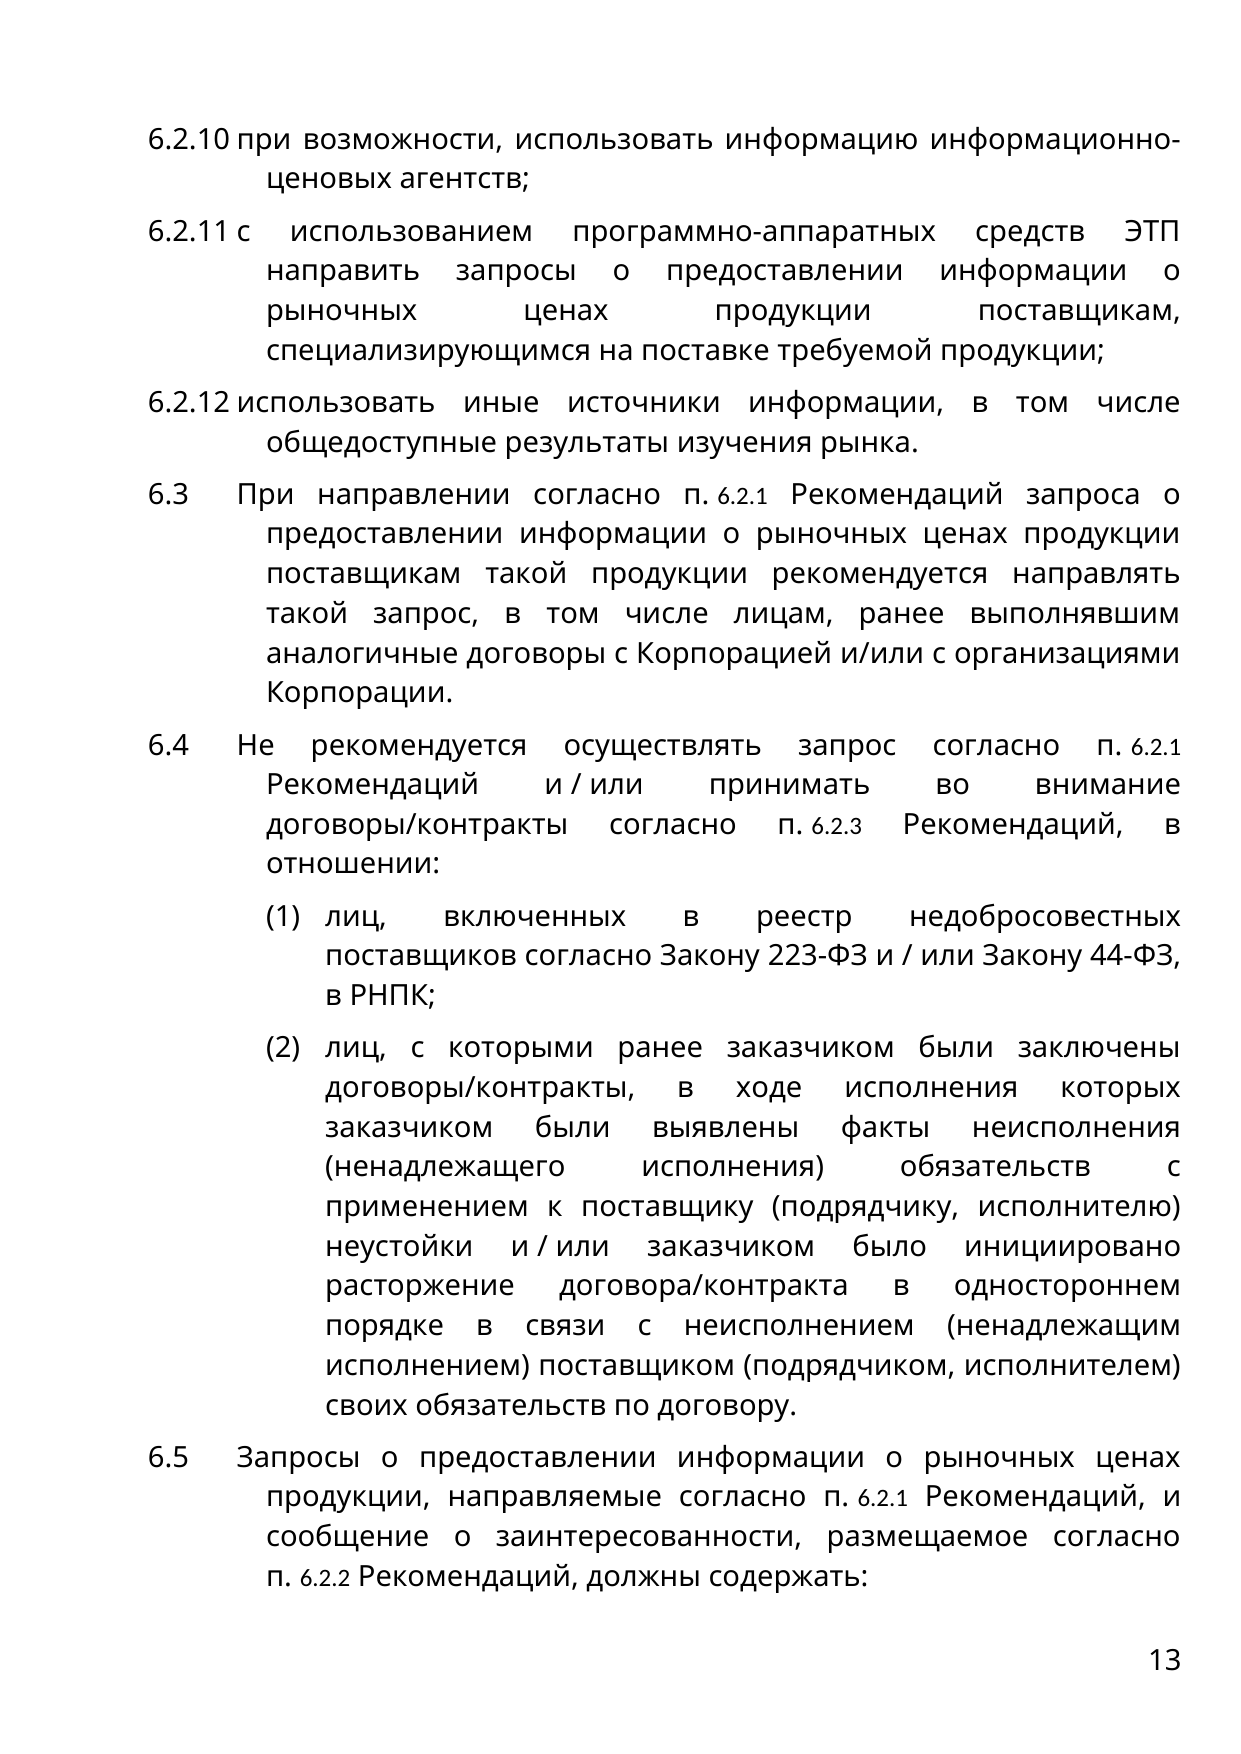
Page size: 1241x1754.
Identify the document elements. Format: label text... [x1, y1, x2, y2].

list лиц, включенных в реестр недобросовестных поставщиков согласно Закону 223-ФЗ и / или Закону 44-ФЗ, в РНПК; [266, 895, 1181, 1014]
text Не рекомендуется осуществлять запрос согласно п. 6.2.1 Рекомендаций и / или принимать во внимание договоры/контракты согласно п. 6.2.3 Рекомендаций, в отношении: [148, 724, 1181, 882]
text использовать иные источники информации, в том числе общедоступные результаты изучения рынка. [148, 381, 1181, 461]
list лиц, с которыми ранее заказчиком были заключены договоры/контракты, в ходе исполнения которых заказчиком были выявлены факты неисполнения (ненадлежащего исполнения) обязательств с применением к поставщику (подрядчику, исполнителю) неустойки и / или заказчиком было инициировано расторжение договора/контракта в одностороннем порядке в связи с неисполнением (ненадлежащим исполнением) поставщиком (подрядчиком, исполнителем) своих обязательств по договору. [266, 1027, 1181, 1423]
text При направлении согласно п. 6.2.1 Рекомендаций запроса о предоставлении информации о рыночных ценах продукции поставщикам такой продукции рекомендуется направлять такой запрос, в том числе лицам, ранее выполнявшим аналогичные договоры с Корпорацией и/или с организациями Корпорации. [148, 473, 1181, 711]
text Запросы о предоставлении информации о рыночных ценах продукции, направляемые согласно п. 6.2.1 Рекомендаций, и сообщение о заинтересованности, размещаемое согласно п. 6.2.2 Рекомендаций, должны содержать: [148, 1436, 1181, 1595]
text при возможности, использовать информацию информационно-ценовых агентств; [148, 118, 1181, 197]
text с использованием программно-аппаратных средств ЭТП направить запросы о предоставлении информации о рыночных ценах продукции поставщикам, специализирующимся на поставке требуемой продукции; [148, 210, 1181, 369]
